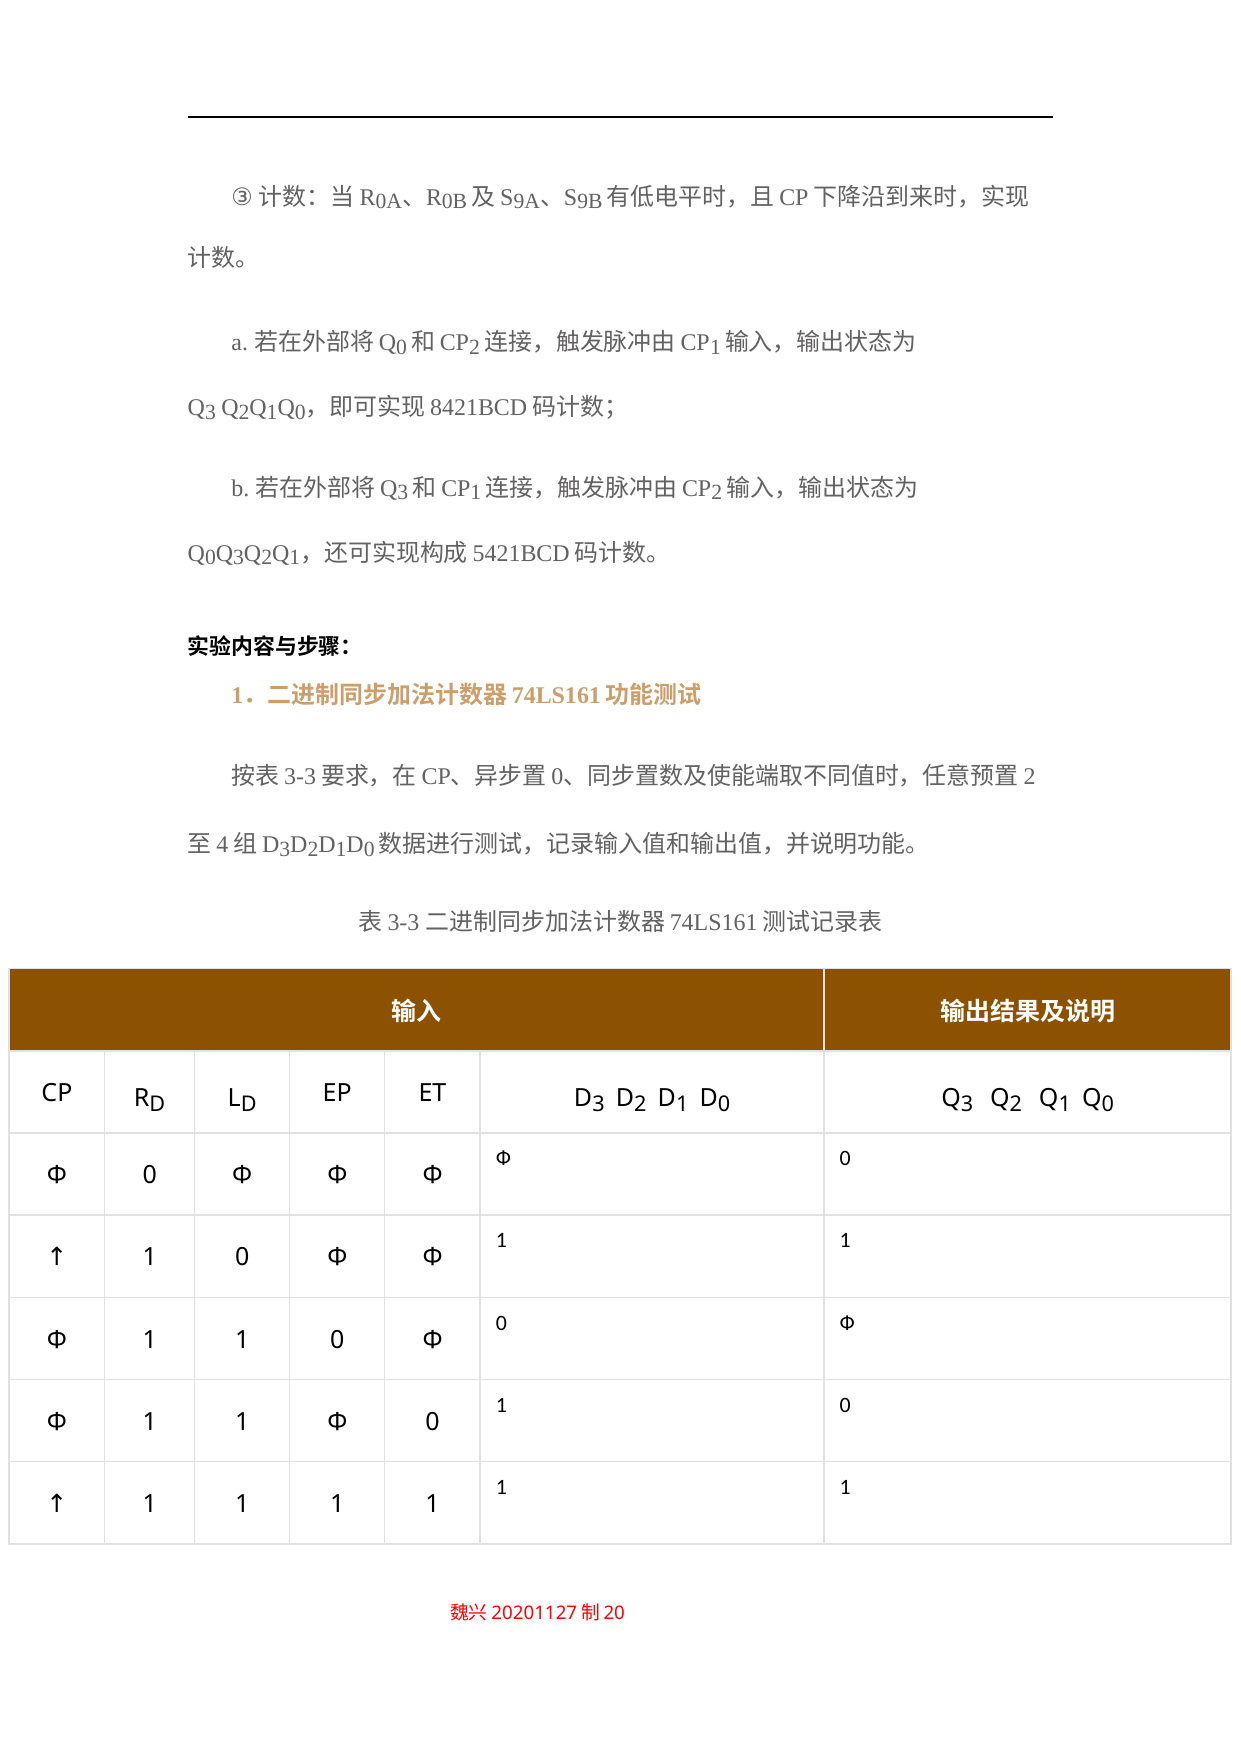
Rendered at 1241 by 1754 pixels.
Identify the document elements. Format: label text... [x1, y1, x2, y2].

table_header 输入 [10, 969, 823, 1050]
table_cell Ф [195, 1134, 289, 1214]
table_cell 1 [195, 1462, 289, 1543]
table_cell 1 [825, 1462, 1230, 1543]
table_cell Ф [385, 1134, 479, 1214]
table_cell ET [385, 1052, 479, 1132]
table_cell ↑ [10, 1216, 104, 1296]
table_cell 1 [195, 1380, 289, 1461]
table_cell 1 [481, 1380, 823, 1461]
table_cell 1 [105, 1298, 194, 1379]
table_cell 1 [195, 1298, 289, 1379]
table_cell Ф [290, 1216, 384, 1296]
table_header 输出结果及说明 [825, 969, 1230, 1050]
text 表3-3 二进制同步加法计数器74LS161测试记录表 [187, 887, 1053, 952]
table_cell 0 [825, 1134, 1230, 1214]
table_cell Ф [290, 1134, 384, 1214]
table_cell 0 [825, 1380, 1230, 1461]
text 按表3-3要求，在CP、异步置0、同步置数及使能端取不同值时，任意预置2至4组D3D2D1D0数据进行测试，记录输入值和输出值，并说明功能。 [187, 741, 1053, 871]
table_cell RD [105, 1052, 194, 1132]
table_cell 1 [105, 1462, 194, 1543]
text a. 若在外部将Q0和CP2连接，触发脉冲由CP1输入，输出状态为Q3 Q2Q1Q0，即可实现8421BCD码计数； [187, 304, 1053, 434]
table_cell Q3 Q2 Q1 Q0 [825, 1052, 1230, 1132]
text 1．二进制同步加法计数器74LS161功能测试 [187, 661, 1053, 726]
table_cell CP [10, 1052, 104, 1132]
text b. 若在外部将Q3和CP1连接，触发脉冲由CP2输入，输出状态为Q0Q3Q2Q1，还可实现构成5421BCD码计数。 [187, 450, 1053, 580]
table_cell Ф [825, 1298, 1230, 1379]
table_cell 1 [105, 1380, 194, 1461]
table_cell 0 [195, 1216, 289, 1296]
table_cell 1 [481, 1462, 823, 1543]
table_cell 1 [290, 1462, 384, 1543]
text 实验内容与步骤： [187, 628, 1053, 661]
table_cell 1 [105, 1216, 194, 1296]
table_cell LD [195, 1052, 289, 1132]
table_cell Ф [10, 1298, 104, 1379]
table_cell Ф [385, 1298, 479, 1379]
table_cell ↑ [10, 1462, 104, 1543]
text ③ 计数：当R0A、R0B及S9A、S9B有低电平时，且CP下降沿到来时，实现计数。 [187, 159, 1053, 289]
table_cell 1 [481, 1216, 823, 1296]
table_cell 0 [385, 1380, 479, 1461]
table_cell Ф [10, 1380, 104, 1461]
table_cell 0 [481, 1298, 823, 1379]
table_cell Ф [290, 1380, 384, 1461]
table_cell Ф [10, 1134, 104, 1214]
table_cell Ф [481, 1134, 823, 1214]
table_cell 1 [385, 1462, 479, 1543]
table_cell 1 [825, 1216, 1230, 1296]
table_cell D3 D2 D1 D0 [481, 1052, 823, 1132]
table_cell EP [290, 1052, 384, 1132]
table_cell 0 [290, 1298, 384, 1379]
table_cell Ф [385, 1216, 479, 1296]
table_cell 0 [105, 1134, 194, 1214]
